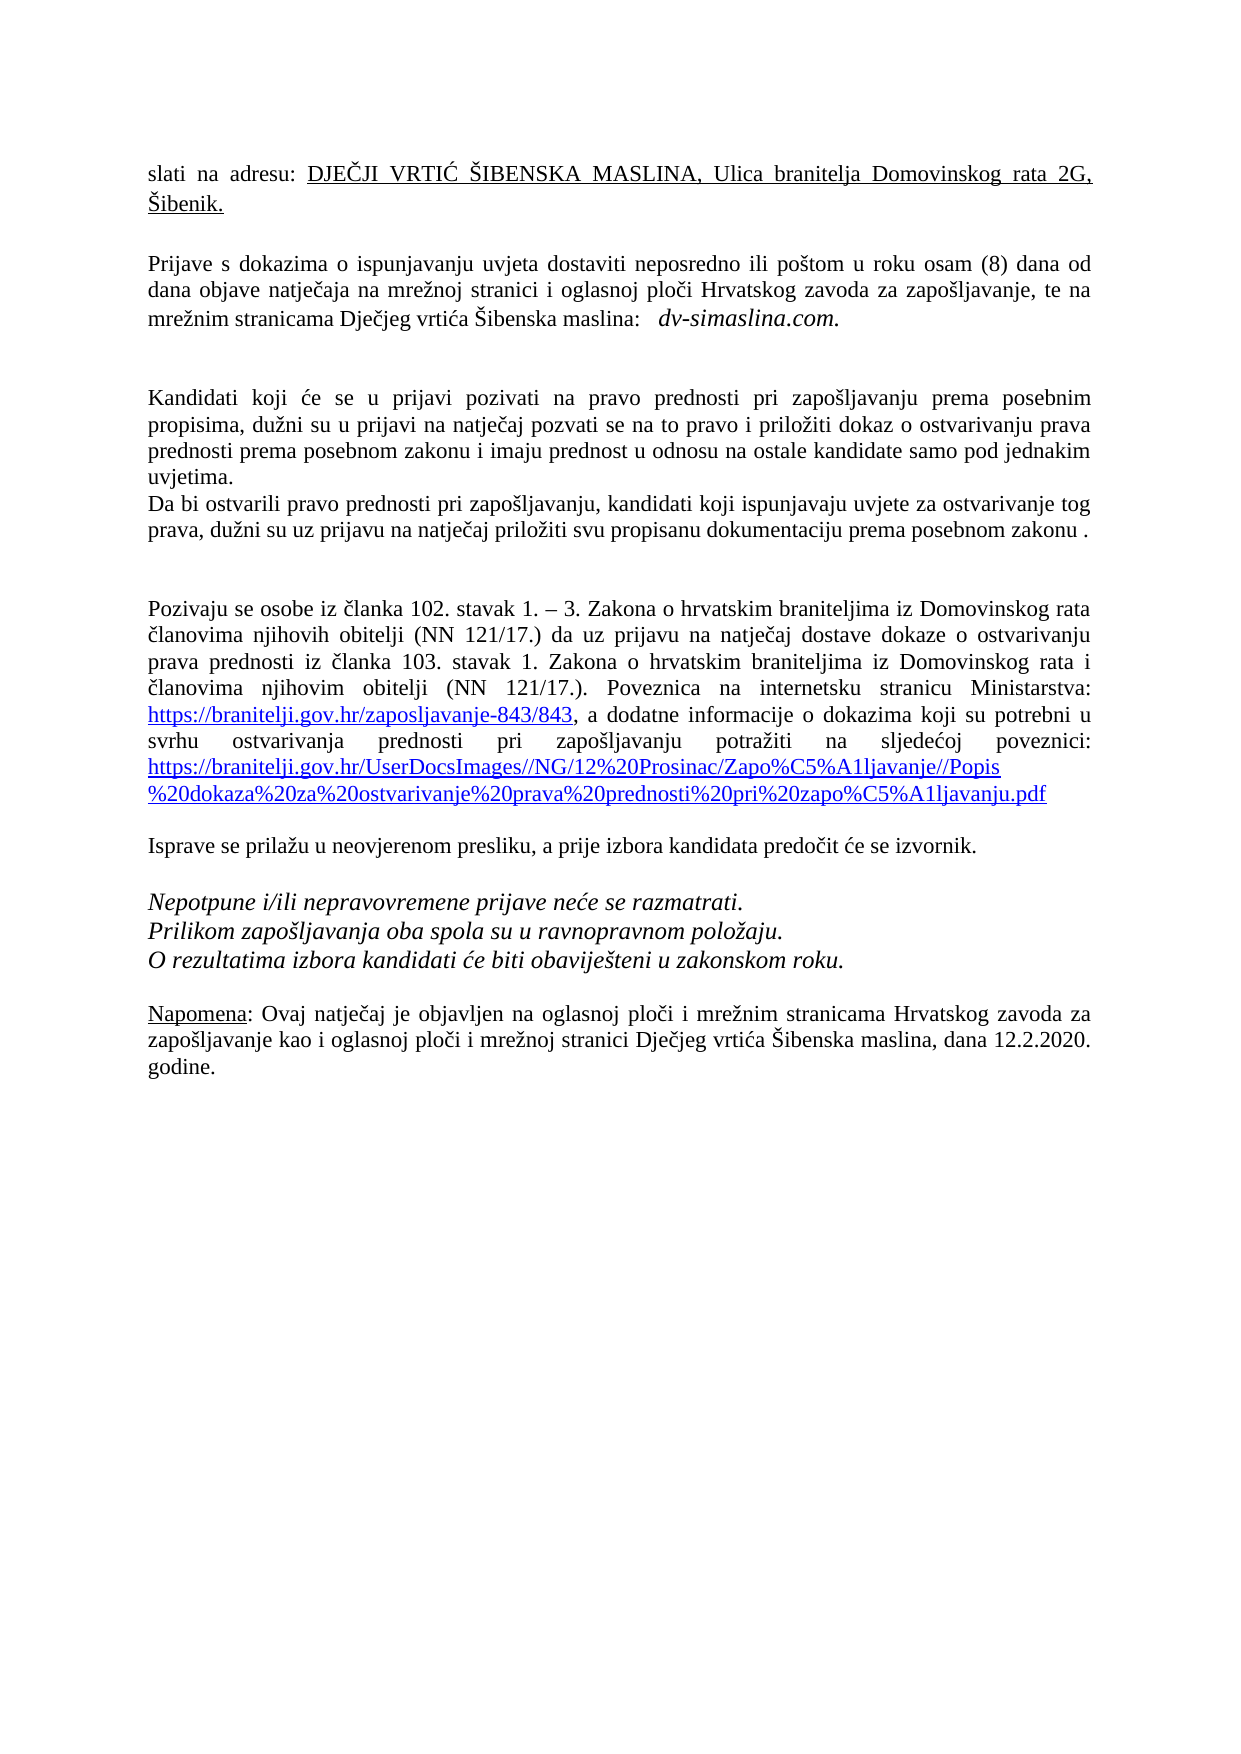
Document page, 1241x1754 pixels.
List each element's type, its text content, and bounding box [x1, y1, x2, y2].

text Isprave se prilažu u neovjerenom presliku, a prije izbora kandidata predočit će se izvornik. [148, 832, 1093, 859]
text Prijave s dokazima o ispunjavanju uvjeta dostaviti neposredno ili poštom u roku osam (8) dana od dana objave natječaja na mrežnoj stranici i oglasnoj ploči Hrvatskog zavoda za zapošljavanje, te na mrežnim stranicama Dječjeg vrtića Šibenska maslina: dv-simaslina.com. [148, 250, 1093, 332]
text Nepotpune i/ili nepravovremene prijave neće se razmatrati. [148, 887, 1093, 916]
text slati na adresu: DJEČJI VRTIĆ ŠIBENSKA MASLINA, Ulica branitelja Domovinskog rata 2G, Šibenik. [148, 159, 1093, 216]
text Da bi ostvarili pravo prednosti pri zapošljavanju, kandidati koji ispunjavaju uvjete za ostvarivanje tog prava, dužni su uz prijavu na natječaj priložiti svu propisanu dokumentaciju prema posebnom zakonu . [148, 490, 1093, 542]
text O rezultatima izbora kandidati će biti obaviješteni u zakonskom roku. [148, 945, 1093, 974]
text Prilikom zapošljavanja oba spola su u ravnopravnom položaju. [148, 916, 1093, 945]
text Kandidati koji će se u prijavi pozivati na pravo prednosti pri zapošljavanju prema posebnim propisima, dužni su u prijavi na natječaj pozvati se na to pravo i priložiti dokaz o ostvarivanju prava prednosti prema posebnom zakonu i imaju prednost u odnosu na ostale kandidate samo pod jednakim uvjetima. [148, 384, 1093, 490]
text Napomena: Ovaj natječaj je objavljen na oglasnoj ploči i mrežnim stranicama Hrvatskog zavoda za zapošljavanje kao i oglasnoj ploči i mrežnoj stranici Dječjeg vrtića Šibenska maslina, dana 12.2.2020. godine. [148, 1000, 1093, 1079]
text Pozivaju se osobe iz članka 102. stavak 1. – 3. Zakona o hrvatskim braniteljima iz Domovinskog rata članovima njihovih obitelji (NN 121/17.) da uz prijavu na natječaj dostave dokaze o ostvarivanju prava prednosti iz članka 103. stavak 1. Zakona o hrvatskim braniteljima iz Domovinskog rata i članovima njihovim obitelji (NN 121/17.). Poveznica na internetsku stranicu Ministarstva: https://branitelji.gov.hr/zaposljavanje-843/843, a dodatne informacije o dokazima koji su potrebni u svrhu ostvarivanja prednosti pri zapošljavanju potražiti na sljedećoj poveznici: https://branitelji.gov.hr/UserDocsImages//NG/12%20Prosinac/Zapo%C5%A1ljavanje//Popis%20dokaza%20za%20ostvarivanje%20prava%20prednosti%20pri%20zapo%C5%A1ljavanju.pdf [148, 595, 1093, 806]
